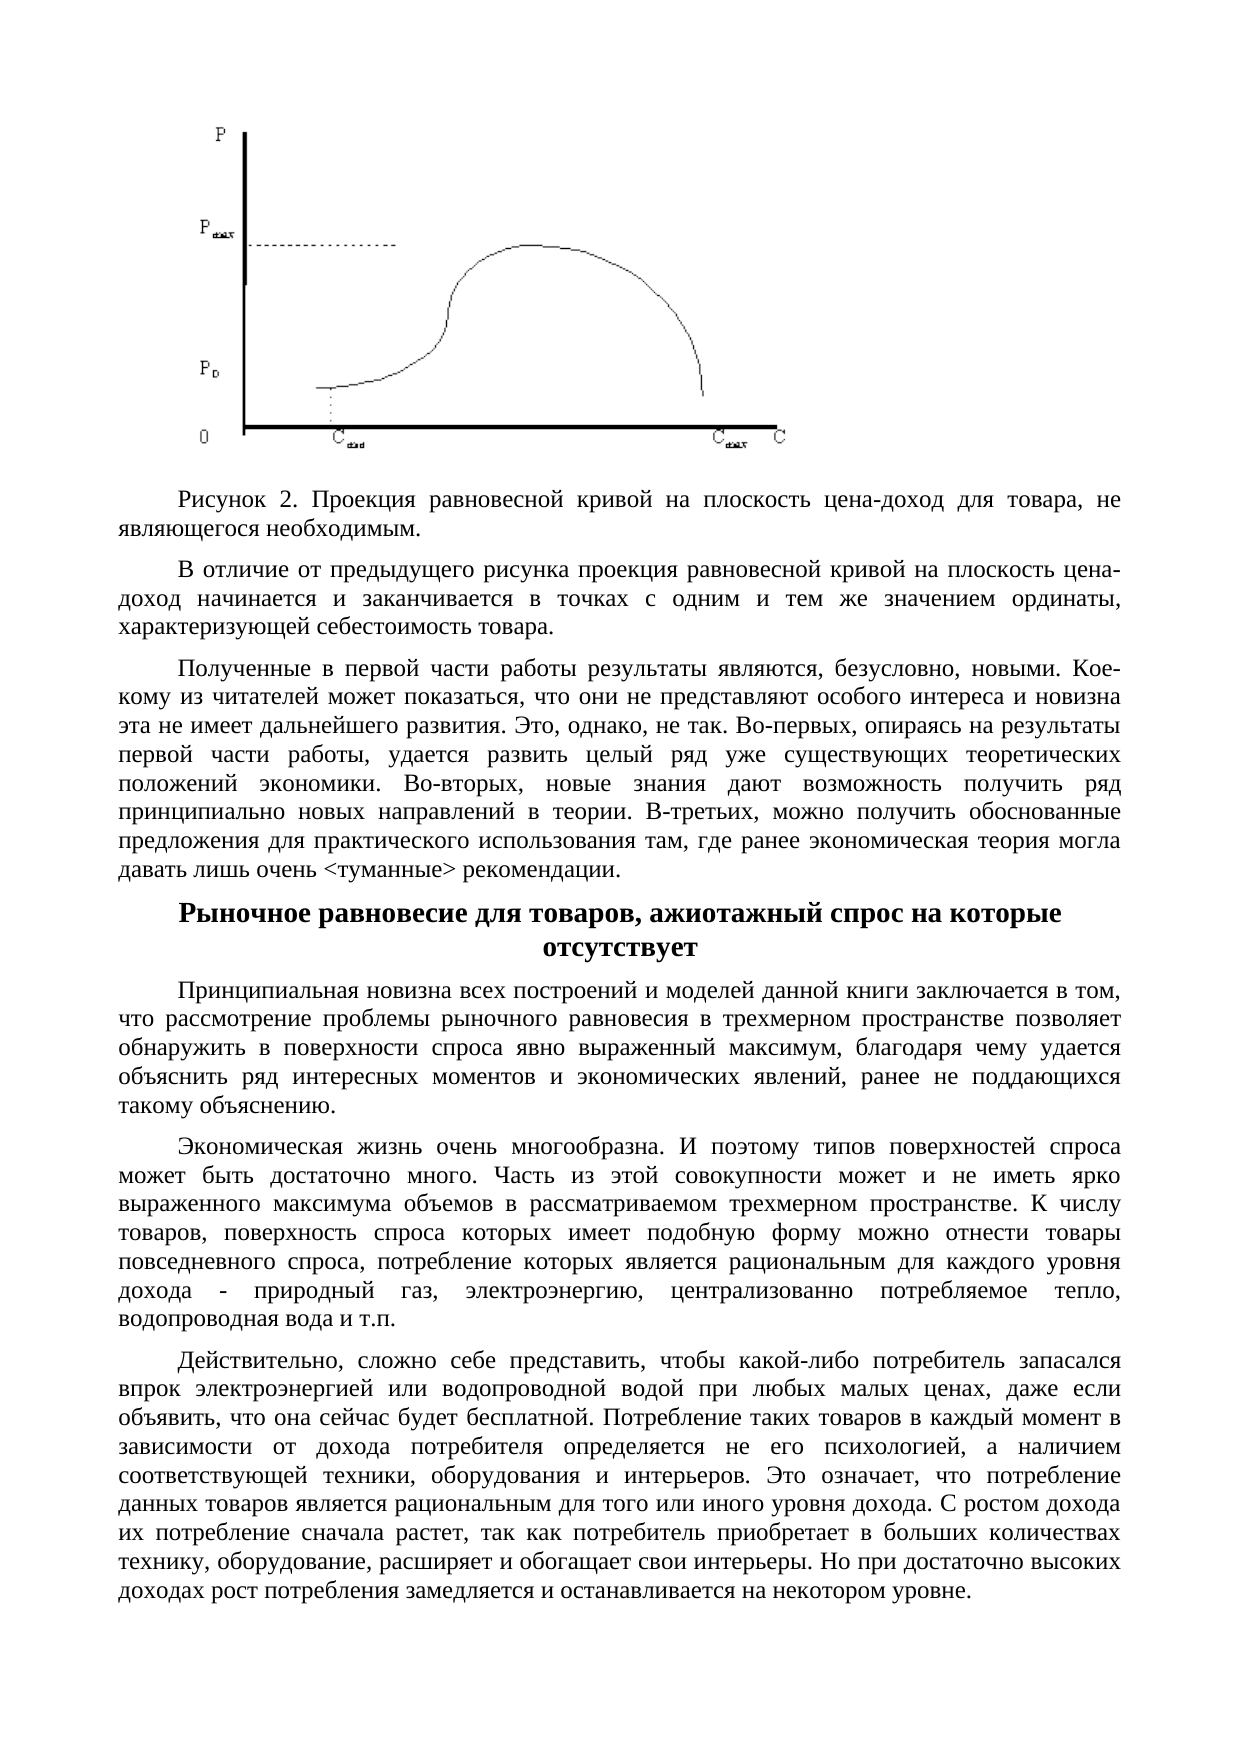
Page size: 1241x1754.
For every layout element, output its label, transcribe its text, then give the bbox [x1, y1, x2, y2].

text В отличие от предыдущего рисунка проекция равновесной кривой на плоскость цена-доход начинается и заканчивается в точках с одним и тем же значением ординаты, характеризующей себестоимость товара. [118, 554, 1122, 640]
text Экономическая жизнь очень многообразна. И поэтому типов поверхностей спроса может быть достаточно много. Часть из этой совокупности может и не иметь ярко выраженного максимума объемов в рассматриваемом трехмерном пространстве. К числу товаров, поверхность спроса которых имеет подобную форму можно отнести товары повседневного спроса, потребление которых является рациональным для каждого уровня дохода - природный газ, электроэнергию, централизованно потребляемое тепло, водопроводная вода и т.п. [118, 1131, 1122, 1332]
text Принципиальная новизна всех построений и моделей данной книги заключается в том, что рассмотрение проблемы рыночного равновесия в трехмерном пространстве позволяет обнаружить в поверхности спроса явно выраженный максимум, благодаря чему удается объяснить ряд интересных моментов и экономических явлений, ранее не поддающихся такому объяснению. [118, 975, 1122, 1118]
picture [177, 118, 801, 472]
text Рыночное равновесие для товаров, ажиотажный спрос на которые отсутствует [118, 895, 1122, 962]
text Полученные в первой части работы результаты являются, безусловно, новыми. Кое-кому из читателей может показаться, что они не представляют особого интереса и новизна эта не имеет дальнейшего развития. Это, однако, не так. Во-первых, опираясь на результаты первой части работы, удается развить целый ряд уже существующих теоретических положений экономики. Во-вторых, новые знания дают возможность получить ряд принципиально новых направлений в теории. В-третьих, можно получить обоснованные предложения для практического использования там, где ранее экономическая теория могла давать лишь очень <туманные> рекомендации. [118, 653, 1122, 883]
text Действительно, сложно себе представить, чтобы какой-либо потребитель запасался впрок электроэнергией или водопроводной водой при любых малых ценах, даже если объявить, что она сейчас будет бесплатной. Потребление таких товаров в каждый момент в зависимости от дохода потребителя определяется не его психологией, а наличием соответствующей техники, оборудования и интерьеров. Это означает, что потребление данных товаров является рациональным для того или иного уровня дохода. С ростом дохода их потребление сначала растет, так как потребитель приобретает в больших количествах технику, оборудование, расширяет и обогащает свои интерьеры. Но при достаточно высоких доходах рост потребления замедляется и останавливается на некотором уровне. [118, 1345, 1122, 1603]
text Рисунок 2. Проекция равновесной кривой на плоскость цена-доход для товара, не являющегося необходимым. [118, 484, 1122, 541]
